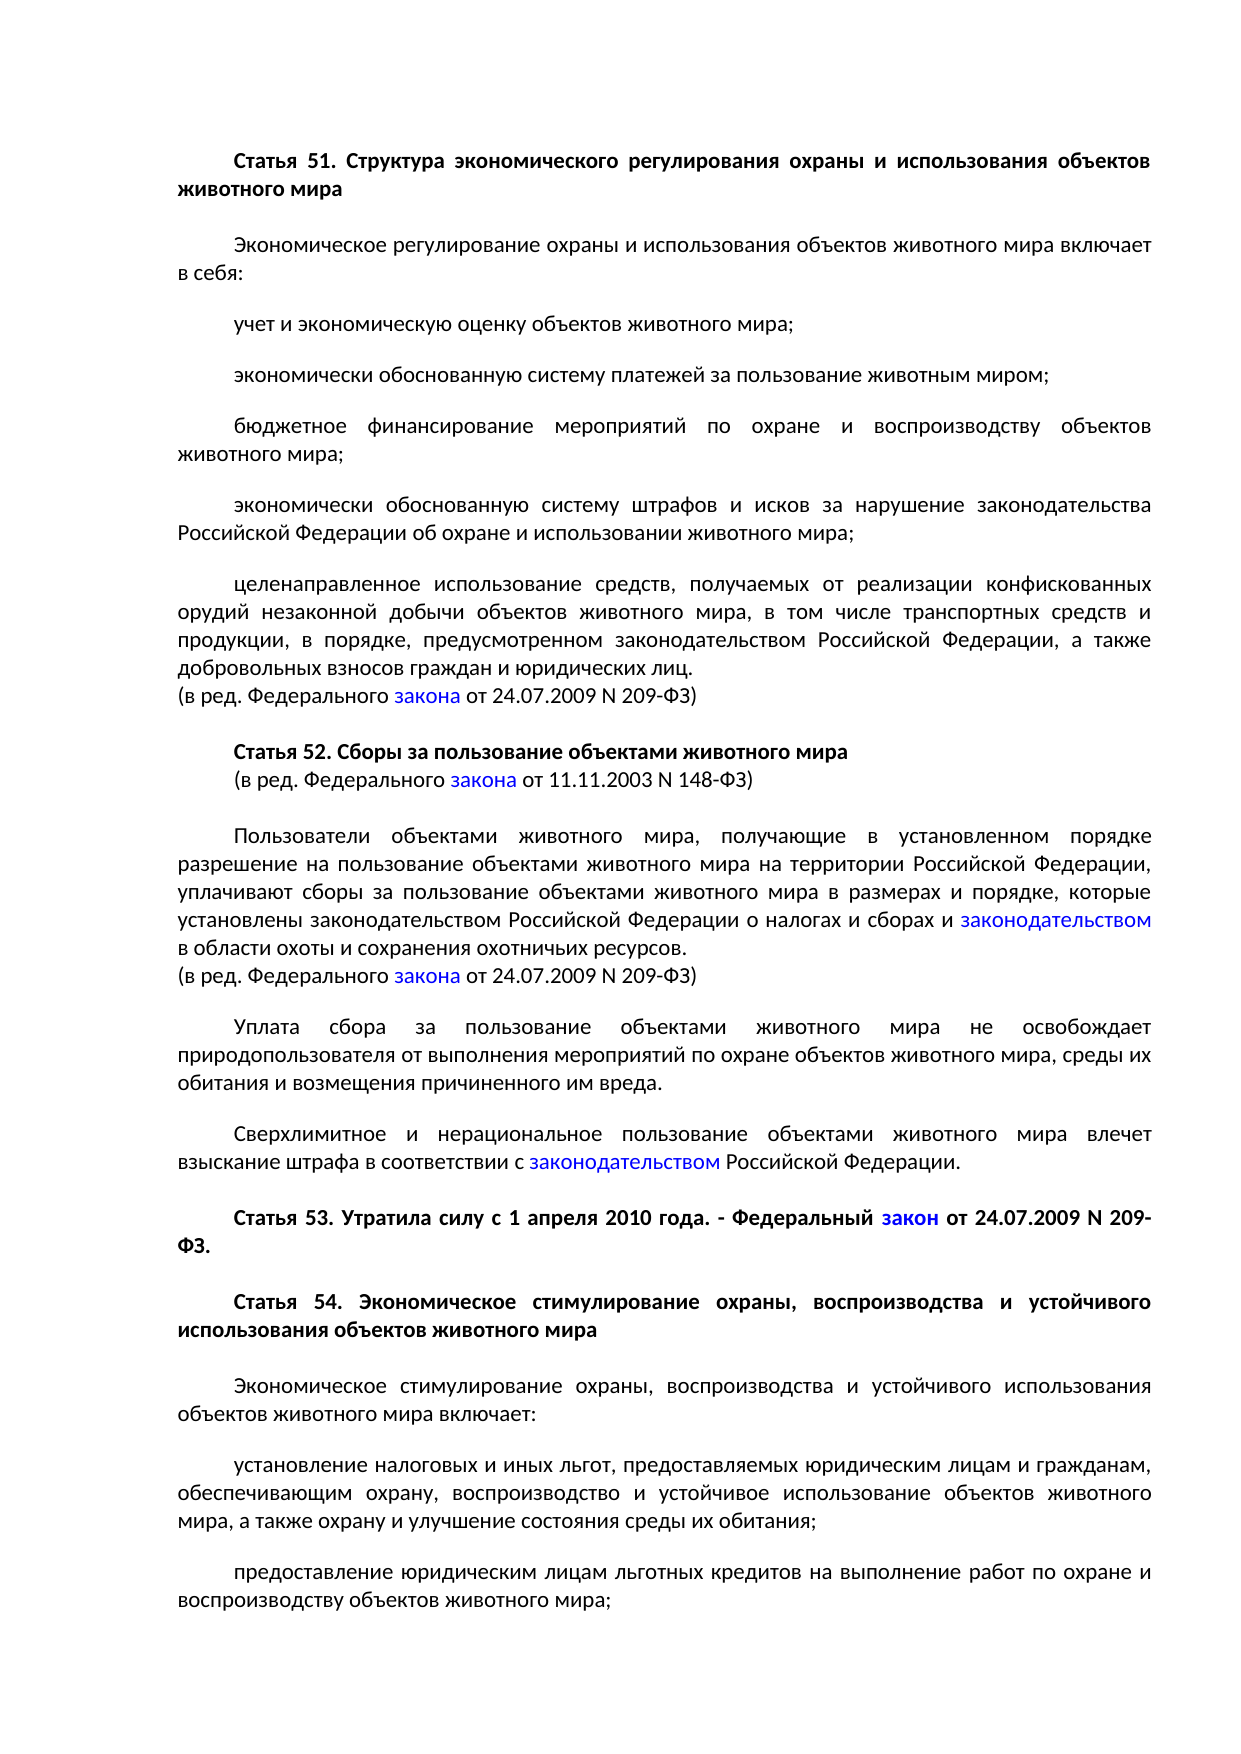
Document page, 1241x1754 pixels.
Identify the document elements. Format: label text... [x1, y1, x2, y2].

text бюджетное финансирование мероприятий по охране и воспроизводству объектов животного мира; [177, 411, 1152, 467]
title Статья 53. Утратила силу с 1 апреля 2010 года. - Федеральный закон от 24.07.2009 N 209-ФЗ. [177, 1203, 1152, 1259]
text учет и экономическую оценку объектов животного мира; [177, 309, 1152, 337]
text (в ред. Федерального закона от 11.11.2003 N 148-ФЗ) [177, 765, 1152, 793]
text Пользователи объектами животного мира, получающие в установленном порядке разрешение на пользование объектами животного мира на территории Российской Федерации, уплачивают сборы за пользование объектами животного мира в размерах и порядке, которые установлены законодательством Российской Федерации о налогах и сборах и законодательством в области охоты и сохранения охотничьих ресурсов. [177, 821, 1152, 961]
text экономически обоснованную систему штрафов и исков за нарушение законодательства Российской Федерации об охране и использовании животного мира; [177, 490, 1152, 546]
text Экономическое стимулирование охраны, воспроизводства и устойчивого использования объектов животного мира включает: [177, 1371, 1152, 1427]
text установление налоговых и иных льгот, предоставляемых юридическим лицам и гражданам, обеспечивающим охрану, воспроизводство и устойчивое использование объектов животного мира, а также охрану и улучшение состояния среды их обитания; [177, 1450, 1152, 1534]
text Сверхлимитное и нерациональное пользование объектами животного мира влечет взыскание штрафа в соответствии с законодательством Российской Федерации. [177, 1119, 1152, 1175]
title Статья 52. Сборы за пользование объектами животного мира [177, 737, 1152, 765]
text предоставление юридическим лицам льготных кредитов на выполнение работ по охране и воспроизводству объектов животного мира; [177, 1557, 1152, 1613]
text (в ред. Федерального закона от 24.07.2009 N 209-ФЗ) [177, 961, 1152, 989]
title Статья 51. Структура экономического регулирования охраны и использования объектов животного мира [177, 146, 1152, 202]
text целенаправленное использование средств, получаемых от реализации конфискованных орудий незаконной добычи объектов животного мира, в том числе транспортных средств и продукции, в порядке, предусмотренном законодательством Российской Федерации, а также добровольных взносов граждан и юридических лиц. [177, 569, 1152, 681]
text Экономическое регулирование охраны и использования объектов животного мира включает в себя: [177, 230, 1152, 286]
title Статья 54. Экономическое стимулирование охраны, воспроизводства и устойчивого использования объектов животного мира [177, 1287, 1152, 1343]
text Уплата сбора за пользование объектами животного мира не освобождает природопользователя от выполнения мероприятий по охране объектов животного мира, среды их обитания и возмещения причиненного им вреда. [177, 1012, 1152, 1096]
text экономически обоснованную систему платежей за пользование животным миром; [177, 360, 1152, 388]
text (в ред. Федерального закона от 24.07.2009 N 209-ФЗ) [177, 681, 1152, 709]
